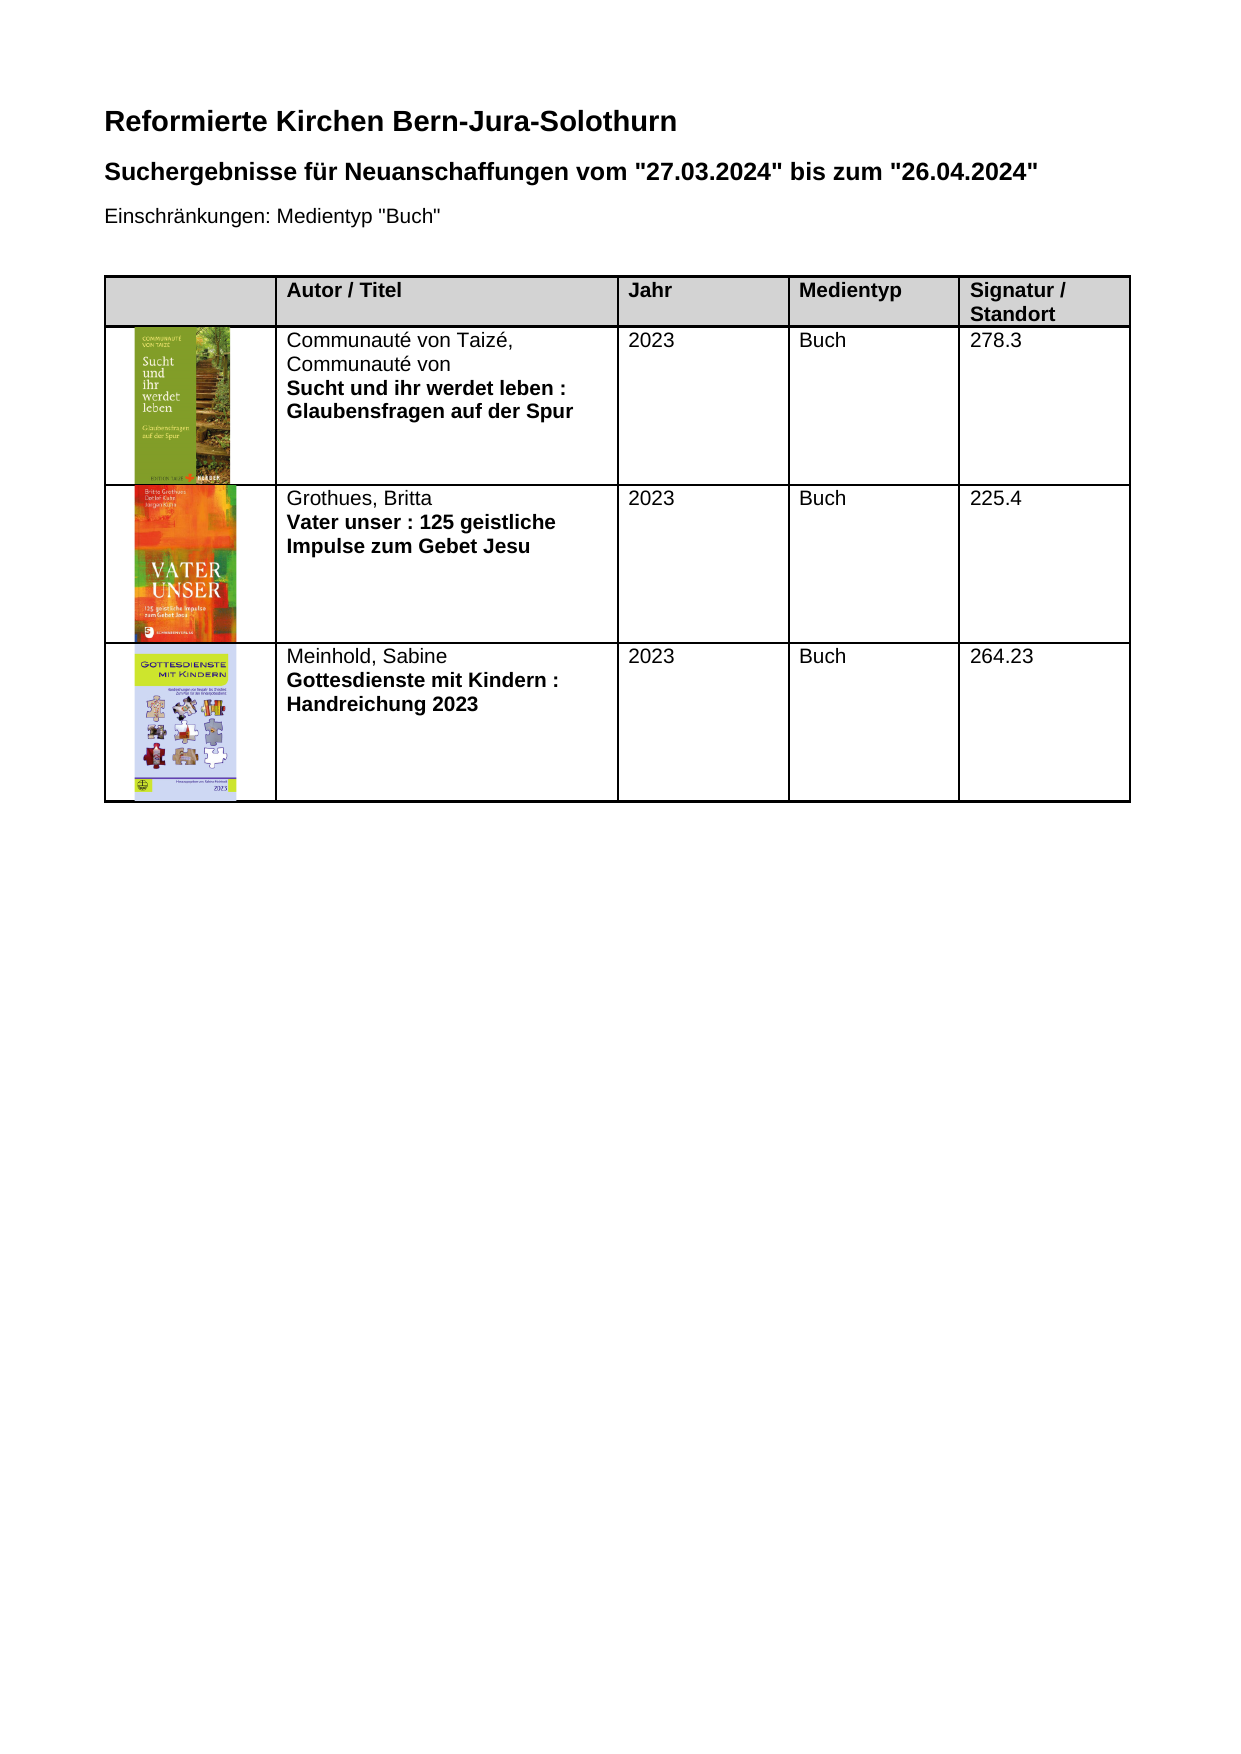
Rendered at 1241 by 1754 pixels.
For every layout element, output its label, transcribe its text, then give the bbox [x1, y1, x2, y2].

table_cell [106, 328, 134, 484]
table_cell 2023 [619, 486, 788, 642]
picture [134, 327, 231, 484]
text Suchergebnisse für Neuanschaffungen vom "27.03.2024" bis zum "26.04.2024" [104, 156, 1136, 185]
table_cell 225.4 [960, 486, 1129, 642]
text Reformierte Kirchen Bern-Jura-Solothurn [104, 104, 1136, 138]
text Einschränkungen: Medientyp "Buch" [104, 204, 1136, 228]
table_cell Grothues, Britta Vater unser : 125 geistliche Impulse zum Gebet Jesu [277, 486, 617, 642]
table_cell Meinhold, Sabine Gottesdienste mit Kindern : Handreichung 2023 [277, 644, 617, 800]
table_cell [237, 486, 275, 642]
table_header Autor / Titel [277, 278, 617, 325]
picture [134, 644, 237, 801]
table_header Jahr [619, 278, 788, 325]
table_cell [106, 644, 134, 800]
table_cell [237, 644, 275, 800]
table_cell 264.23 [960, 644, 1129, 800]
table_cell [106, 486, 134, 642]
picture [134, 485, 237, 642]
table_cell 278.3 [960, 328, 1129, 484]
table_cell Buch [790, 644, 958, 800]
table_cell 2023 [619, 328, 788, 484]
table_cell 2023 [619, 644, 788, 800]
table_cell Buch [790, 486, 958, 642]
table_cell Buch [790, 328, 958, 484]
table_header Medientyp [790, 278, 958, 325]
table_header [106, 278, 275, 325]
table_cell [231, 328, 275, 484]
table_cell Communauté von Taizé, Communauté von Sucht und ihr werdet leben : Glaubensfragen auf der Spur [277, 328, 617, 484]
table_header Signatur / Standort [960, 278, 1129, 325]
